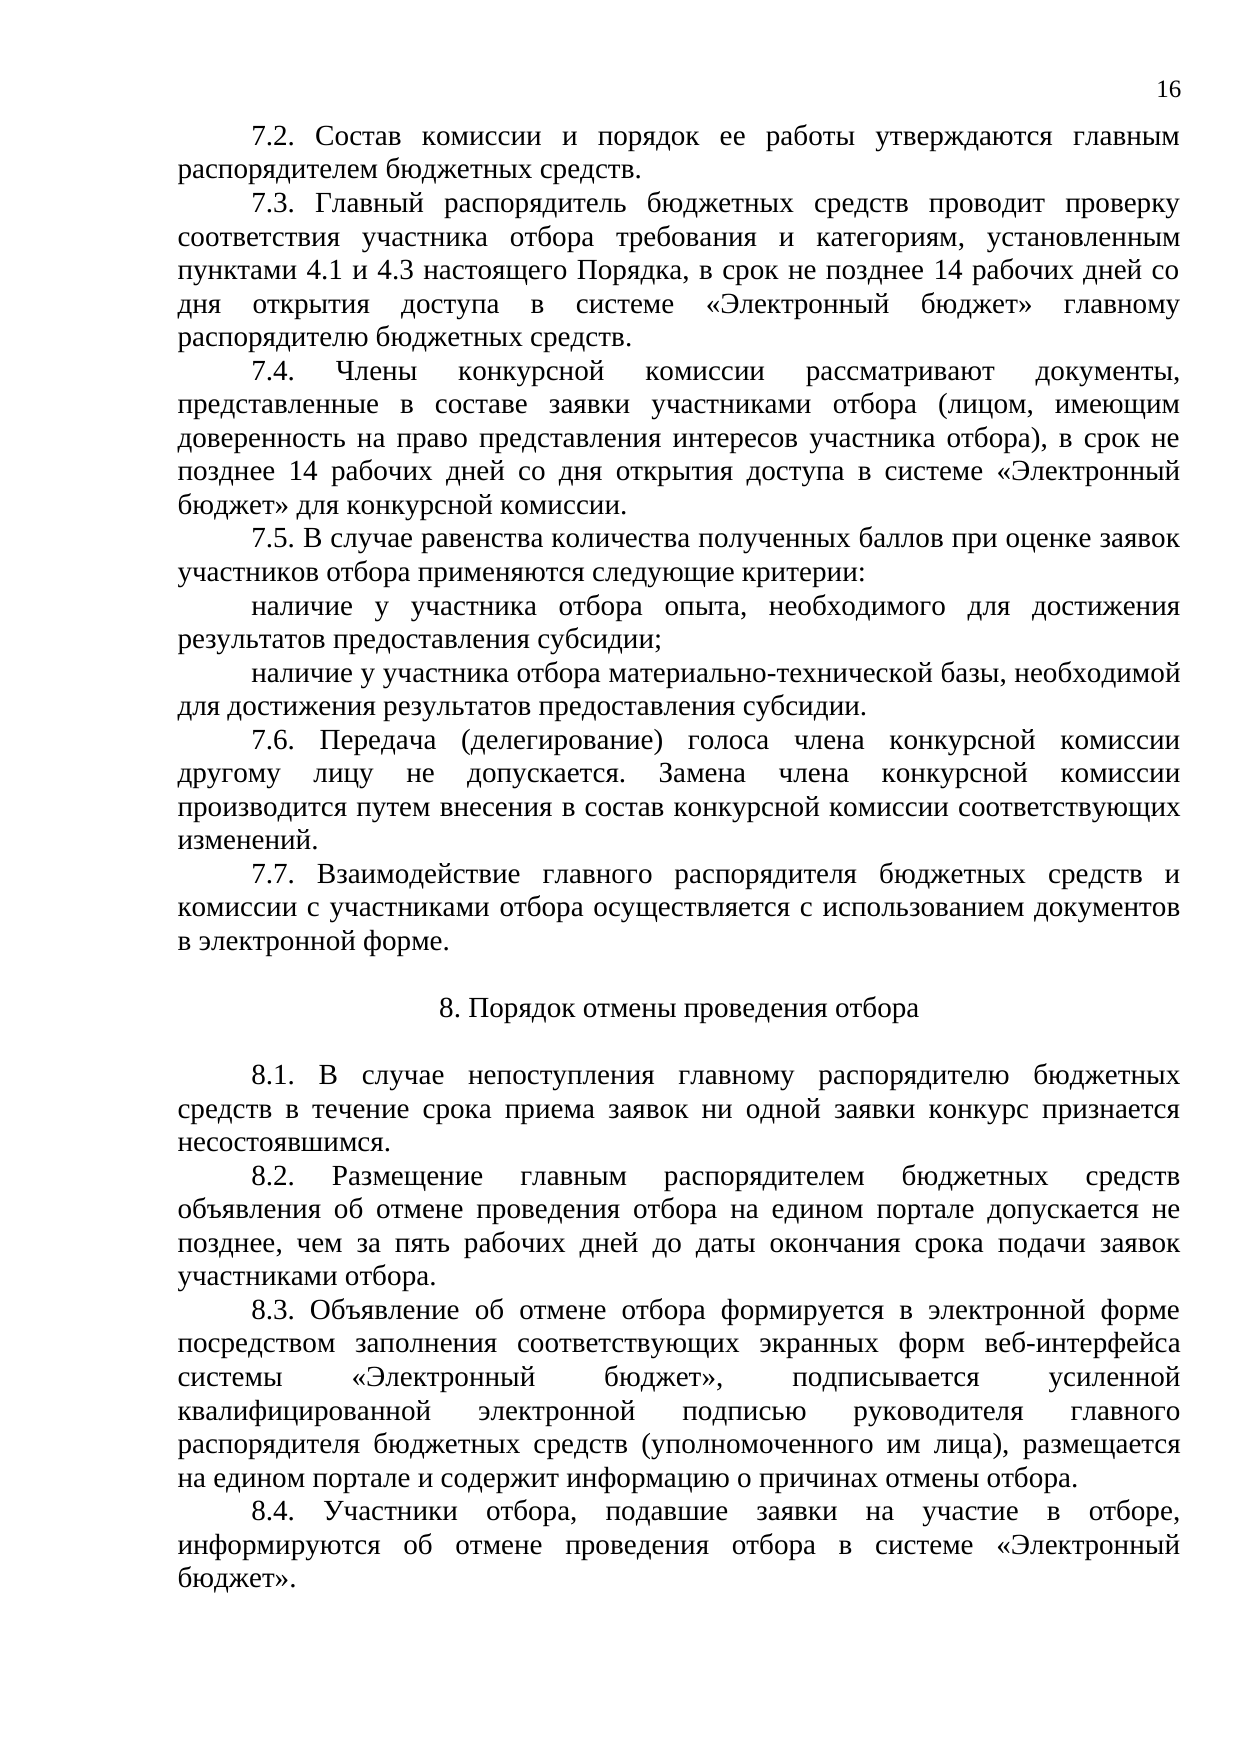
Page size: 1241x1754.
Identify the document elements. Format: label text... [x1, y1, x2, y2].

text 8. Порядок отмены проведения отбора [177, 990, 1181, 1024]
text 7.2. Состав комиссии и порядок ее работы утверждаются главным распорядителем бюджетных средств. [177, 118, 1181, 185]
text 7.3. Главный распорядитель бюджетных средств проводит проверку соответствия участника отбора требования и категориям, установленным пунктами 4.1 и 4.3 настоящего Порядка, в срок не позднее 14 рабочих дней со дня открытия доступа в системе «Электронный бюджет» главному распорядителю бюджетных средств. [177, 185, 1181, 353]
text наличие у участника отбора опыта, необходимого для достижения результатов предоставления субсидии; [177, 588, 1181, 655]
text 8.4. Участники отбора, подавшие заявки на участие в отборе, информируются об отмене проведения отбора в системе «Электронный бюджет». [177, 1493, 1181, 1594]
text 8.1. В случае непоступления главному распорядителю бюджетных средств в течение срока приема заявок ни одной заявки конкурс признается несостоявшимся. [177, 1057, 1181, 1158]
text 7.7. Взаимодействие главного распорядителя бюджетных средств и комиссии с участниками отбора осуществляется с использованием документов в электронной форме. [177, 856, 1181, 957]
text 8.3. Объявление об отмене отбора формируется в электронной форме посредством заполнения соответствующих экранных форм веб-интерфейса системы «Электронный бюджет», подписывается усиленной квалифицированной электронной подписью руководителя главного распорядителя бюджетных средств (уполномоченного им лица), размещается на едином портале и содержит информацию о причинах отмены отбора. [177, 1292, 1181, 1493]
text 7.5. В случае равенства количества полученных баллов при оценке заявок участников отбора применяются следующие критерии: [177, 521, 1181, 588]
text 7.4. Члены конкурсной комиссии рассматривают документы, представленные в составе заявки участниками отбора (лицом, имеющим доверенность на право представления интересов участника отбора), в срок не позднее 14 рабочих дней со дня открытия доступа в системе «Электронный бюджет» для конкурсной комиссии. [177, 353, 1181, 521]
text наличие у участника отбора материально-технической базы, необходимой для достижения результатов предоставления субсидии. [177, 655, 1181, 722]
text 7.6. Передача (делегирование) голоса члена конкурсной комиссии другому лицу не допускается. Замена члена конкурсной комиссии производится путем внесения в состав конкурсной комиссии соответствующих изменений. [177, 722, 1181, 856]
text 8.2. Размещение главным распорядителем бюджетных средств объявления об отмене проведения отбора на едином портале допускается не позднее, чем за пять рабочих дней до даты окончания срока подачи заявок участниками отбора. [177, 1158, 1181, 1292]
